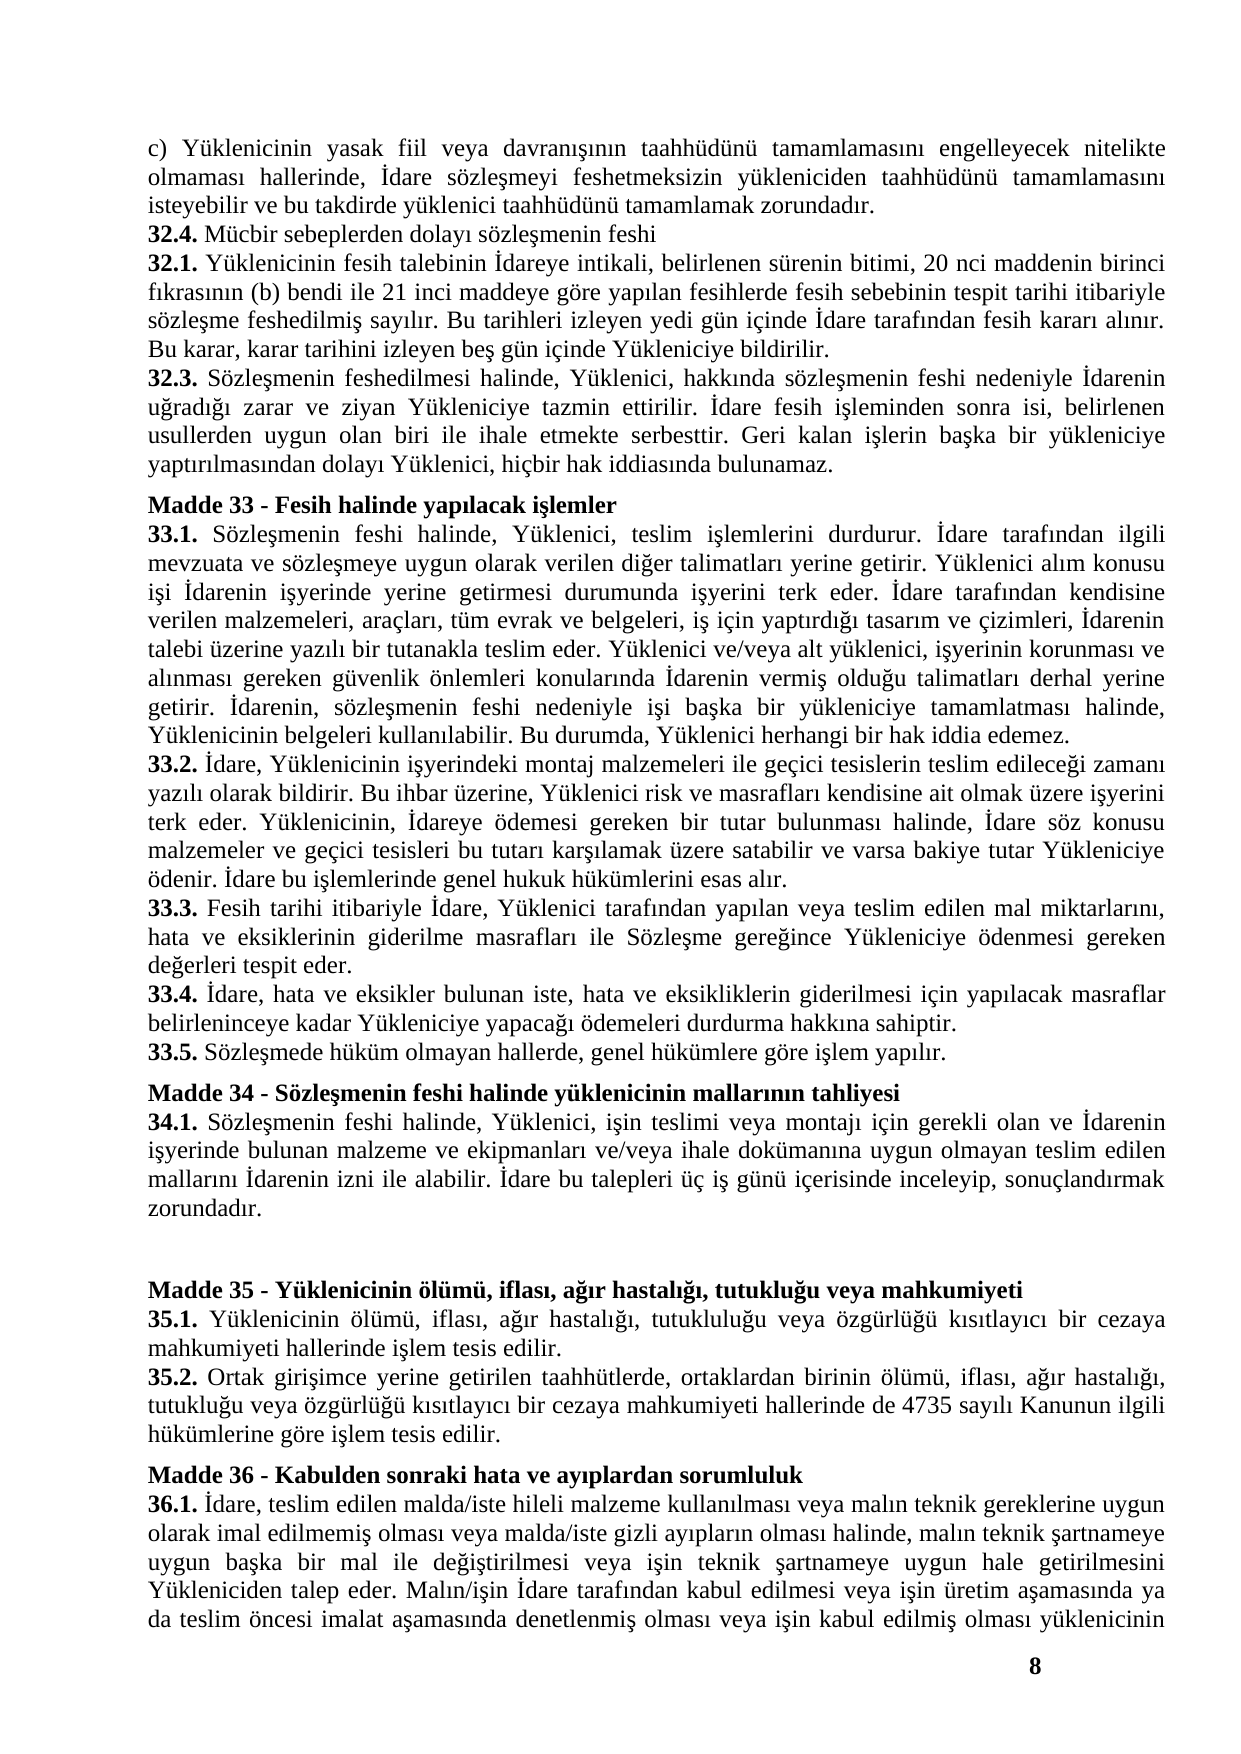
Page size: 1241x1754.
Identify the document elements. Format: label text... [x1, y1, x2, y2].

text 33.3. Fesih tarihi itibariyle İdare, Yüklenici tarafından yapılan veya teslim edilen mal miktarlarını, hata ve eksiklerinin giderilme masrafları ile Sözleşme gereğince Yükleniciye ödenmesi gereken değerleri tespit eder. [148, 893, 1166, 979]
text c) Yüklenicinin yasak fiil veya davranışının taahhüdünü tamamlamasını engelleyecek nitelikte olmaması hallerinde, İdare sözleşmeyi feshetmeksizin yükleniciden taahhüdünü tamamlamasını isteyebilir ve bu takdirde yüklenici taahhüdünü tamamlamak zorundadır. [148, 133, 1166, 219]
text 33.1. Sözleşmenin feshi halinde, Yüklenici, teslim işlemlerini durdurur. İdare tarafından ilgili mevzuata ve sözleşmeye uygun olarak verilen diğer talimatları yerine getirir. Yüklenici alım konusu işi İdarenin işyerinde yerine getirmesi durumunda işyerini terk eder. İdare tarafından kendisine verilen malzemeleri, araçları, tüm evrak ve belgeleri, iş için yaptırdığı tasarım ve çizimleri, İdarenin talebi üzerine yazılı bir tutanakla teslim eder. Yüklenici ve/veya alt yüklenici, işyerinin korunması ve alınması gereken güvenlik önlemleri konularında İdarenin vermiş olduğu talimatları derhal yerine getirir. İdarenin, sözleşmenin feshi nedeniyle işi başka bir yükleniciye tamamlatması halinde, Yüklenicinin belgeleri kullanılabilir. Bu durumda, Yüklenici herhangi bir hak iddia edemez. [148, 519, 1166, 749]
text 32.1. Yüklenicinin fesih talebinin İdareye intikali, belirlenen sürenin bitimi, 20 nci maddenin birinci fıkrasının (b) bendi ile 21 inci maddeye göre yapılan fesihlerde fesih sebebinin tespit tarihi itibariyle sözleşme feshedilmiş sayılır. Bu tarihleri izleyen yedi gün içinde İdare tarafından fesih kararı alınır. Bu karar, karar tarihini izleyen beş gün içinde Yükleniciye bildirilir. [148, 248, 1166, 363]
text 32.4. Mücbir sebeplerden dolayı sözleşmenin feshi [148, 219, 1166, 248]
text 33.4. İdare, hata ve eksikler bulunan iste, hata ve eksikliklerin giderilmesi için yapılacak masraflar belirleninceye kadar Yükleniciye yapacağı ödemeleri durdurma hakkına sahiptir. [148, 979, 1166, 1037]
text 33.2. İdare, Yüklenicinin işyerindeki montaj malzemeleri ile geçici tesislerin teslim edileceği zamanı yazılı olarak bildirir. Bu ihbar üzerine, Yüklenici risk ve masrafları kendisine ait olmak üzere işyerini terk eder. Yüklenicinin, İdareye ödemesi gereken bir tutar bulunması halinde, İdare söz konusu malzemeler ve geçici tesisleri bu tutarı karşılamak üzere satabilir ve varsa bakiye tutar Yükleniciye ödenir. İdare bu işlemlerinde genel hukuk hükümlerini esas alır. [148, 749, 1166, 893]
text 34.1. Sözleşmenin feshi halinde, Yüklenici, işin teslimi veya montajı için gerekli olan ve İdarenin işyerinde bulunan malzeme ve ekipmanları ve/veya ihale dokümanına uygun olmayan teslim edilen mallarını İdarenin izni ile alabilir. İdare bu talepleri üç iş günü içerisinde inceleyip, sonuçlandırmak zorundadır. [148, 1107, 1166, 1222]
text 33.5. Sözleşmede hüküm olmayan hallerde, genel hükümlere göre işlem yapılır. [148, 1037, 1166, 1065]
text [148, 1489, 1166, 1633]
text 35.2. Ortak girişimce yerine getirilen taahhütlerde, ortaklardan birinin ölümü, iflası, ağır hastalığı, tutukluğu veya özgürlüğü kısıtlayıcı bir cezaya mahkumiyeti hallerinde de 4735 sayılı Kanunun ilgili hükümlerine göre işlem tesis edilir. [148, 1362, 1166, 1448]
text 32.3. Sözleşmenin feshedilmesi halinde, Yüklenici, hakkında sözleşmenin feshi nedeniyle İdarenin uğradığı zarar ve ziyan Yükleniciye tazmin ettirilir. İdare fesih işleminden sonra isi, belirlenen usullerden uygun olan biri ile ihale etmekte serbesttir. Geri kalan işlerin başka bir yükleniciye yaptırılmasından dolayı Yüklenici, hiçbir hak iddiasında bulunamaz. [148, 363, 1166, 478]
text Madde 34 - Sözleşmenin feshi halinde yüklenicinin mallarının tahliyesi [148, 1078, 1166, 1107]
text Madde 33 - Fesih halinde yapılacak işlemler [148, 490, 1166, 519]
text Madde 36 - Kabulden sonraki hata ve ayıplardan sorumluluk [148, 1460, 1166, 1489]
text Madde 35 - Yüklenicinin ölümü, iflası, ağır hastalığı, tutukluğu veya mahkumiyeti [148, 1275, 1166, 1304]
text 35.1. Yüklenicinin ölümü, iflası, ağır hastalığı, tutukluluğu veya özgürlüğü kısıtlayıcı bir cezaya mahkumiyeti hallerinde işlem tesis edilir. [148, 1304, 1166, 1362]
